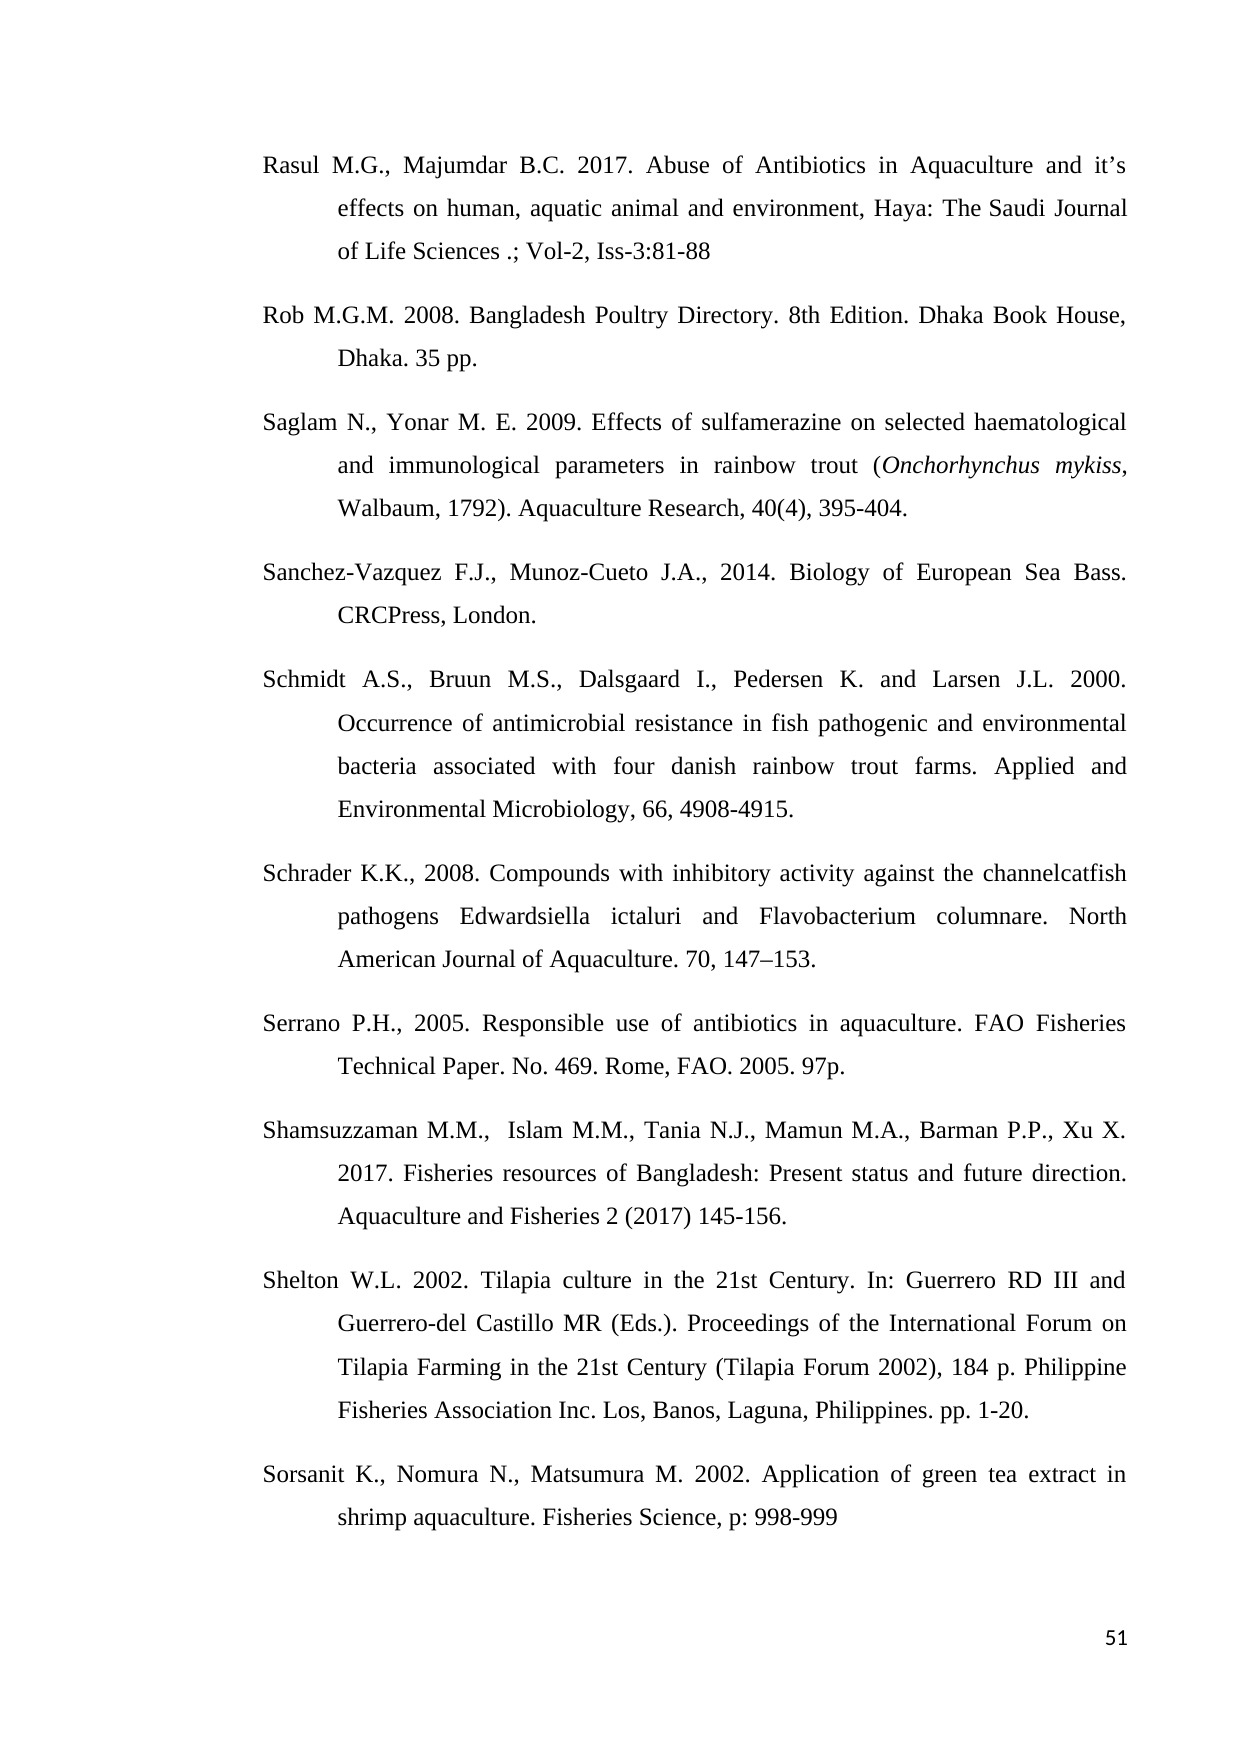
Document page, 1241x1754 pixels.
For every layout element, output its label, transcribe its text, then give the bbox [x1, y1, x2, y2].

text Rob M.G.M. 2008. Bangladesh Poultry Directory. 8th Edition. Dhaka Book House, Dhaka. 35 pp. [262, 300, 1128, 372]
text Schmidt A.S., Bruun M.S., Dalsgaard I., Pedersen K. and Larsen J.L. 2000. Occurrence of antimicrobial resistance in fish pathogenic and environmental bacteria associated with four danish rainbow trout farms. Applied and Environmental Microbiology, 66, 4908-4915. [262, 664, 1128, 823]
text Shamsuzzaman M.M., Islam M.M., Tania N.J., Mamun M.A., Barman P.P., Xu X. 2017. Fisheries resources of Bangladesh: Present status and future direction. Aquaculture and Fisheries 2 (2017) 145-156. [262, 1115, 1128, 1230]
text Saglam N., Yonar M. E. 2009. Effects of sulfamerazine on selected haematological and immunological parameters in rainbow trout (Onchorhynchus mykiss, Walbaum, 1792). Aquaculture Research, 40(4), 395-404. [262, 407, 1128, 522]
text Rasul M.G., Majumdar B.C. 2017. Abuse of Antibiotics in Aquaculture and it’s effects on human, aquatic animal and environment, Haya: The Saudi Journal of Life Sciences .; Vol-2, Iss-3:81-88 [262, 150, 1128, 265]
text Serrano P.H., 2005. Responsible use of antibiotics in aquaculture. FAO Fisheries Technical Paper. No. 469. Rome, FAO. 2005. 97p. [262, 1008, 1128, 1080]
text Sanchez-Vazquez F.J., Munoz-Cueto J.A., 2014. Biology of European Sea Bass. CRCPress, London. [262, 557, 1128, 629]
text Schrader K.K., 2008. Compounds with inhibitory activity against the channelcatfish pathogens Edwardsiella ictaluri and Flavobacterium columnare. North American Journal of Aquaculture. 70, 147–153. [262, 858, 1128, 973]
text Sorsanit K., Nomura N., Matsumura M. 2002. Application of green tea extract in shrimp aquaculture. Fisheries Science, p: 998-999 [262, 1459, 1128, 1531]
text Shelton W.L. 2002. Tilapia culture in the 21st Century. In: Guerrero RD III and Guerrero-del Castillo MR (Eds.). Proceedings of the International Forum on Tilapia Farming in the 21st Century (Tilapia Forum 2002), 184 p. Philippine Fisheries Association Inc. Los, Banos, Laguna, Philippines. pp. 1-20. [262, 1265, 1128, 1423]
